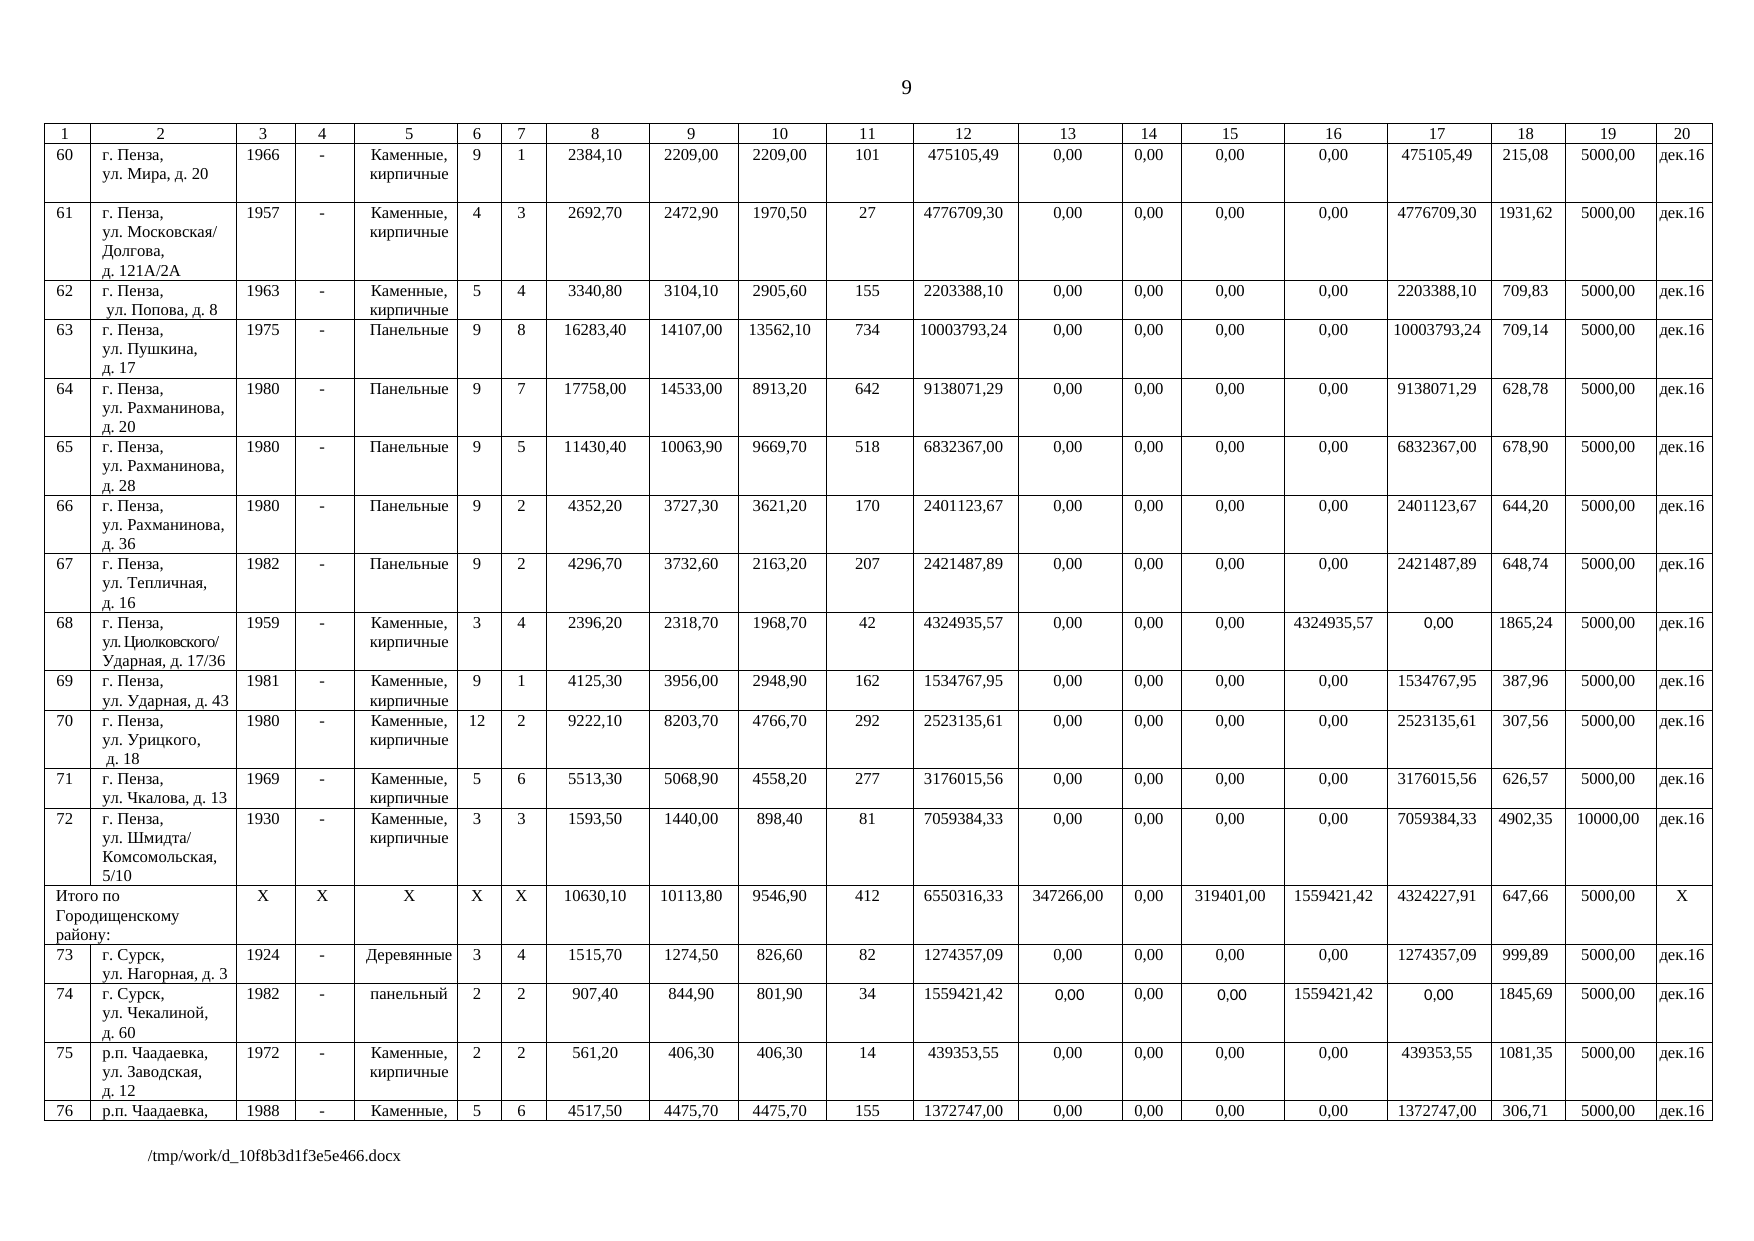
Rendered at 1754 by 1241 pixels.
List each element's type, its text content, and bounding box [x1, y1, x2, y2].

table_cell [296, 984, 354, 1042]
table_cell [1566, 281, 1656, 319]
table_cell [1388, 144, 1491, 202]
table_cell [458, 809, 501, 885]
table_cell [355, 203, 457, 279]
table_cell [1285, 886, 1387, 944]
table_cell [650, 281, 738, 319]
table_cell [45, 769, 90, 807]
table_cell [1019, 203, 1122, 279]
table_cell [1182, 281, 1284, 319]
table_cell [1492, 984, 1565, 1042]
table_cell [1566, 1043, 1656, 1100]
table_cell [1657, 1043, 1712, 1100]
table_header 3 [237, 124, 295, 143]
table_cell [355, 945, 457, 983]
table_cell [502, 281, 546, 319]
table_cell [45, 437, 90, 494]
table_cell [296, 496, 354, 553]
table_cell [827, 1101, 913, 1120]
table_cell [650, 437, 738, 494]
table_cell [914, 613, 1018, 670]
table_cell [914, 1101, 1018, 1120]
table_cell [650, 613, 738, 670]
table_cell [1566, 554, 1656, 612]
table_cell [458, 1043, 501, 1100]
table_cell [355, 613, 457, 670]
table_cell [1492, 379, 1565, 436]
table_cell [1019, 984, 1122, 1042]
table_header 11 [827, 124, 913, 143]
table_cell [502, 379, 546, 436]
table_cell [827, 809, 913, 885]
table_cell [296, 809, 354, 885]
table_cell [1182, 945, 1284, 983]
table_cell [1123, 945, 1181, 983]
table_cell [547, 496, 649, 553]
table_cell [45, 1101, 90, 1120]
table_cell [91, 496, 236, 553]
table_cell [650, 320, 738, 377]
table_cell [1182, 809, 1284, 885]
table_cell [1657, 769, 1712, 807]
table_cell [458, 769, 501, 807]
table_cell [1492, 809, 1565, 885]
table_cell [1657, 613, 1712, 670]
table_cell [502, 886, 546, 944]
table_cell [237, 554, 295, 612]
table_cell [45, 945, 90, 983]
table_header 7 [502, 124, 546, 143]
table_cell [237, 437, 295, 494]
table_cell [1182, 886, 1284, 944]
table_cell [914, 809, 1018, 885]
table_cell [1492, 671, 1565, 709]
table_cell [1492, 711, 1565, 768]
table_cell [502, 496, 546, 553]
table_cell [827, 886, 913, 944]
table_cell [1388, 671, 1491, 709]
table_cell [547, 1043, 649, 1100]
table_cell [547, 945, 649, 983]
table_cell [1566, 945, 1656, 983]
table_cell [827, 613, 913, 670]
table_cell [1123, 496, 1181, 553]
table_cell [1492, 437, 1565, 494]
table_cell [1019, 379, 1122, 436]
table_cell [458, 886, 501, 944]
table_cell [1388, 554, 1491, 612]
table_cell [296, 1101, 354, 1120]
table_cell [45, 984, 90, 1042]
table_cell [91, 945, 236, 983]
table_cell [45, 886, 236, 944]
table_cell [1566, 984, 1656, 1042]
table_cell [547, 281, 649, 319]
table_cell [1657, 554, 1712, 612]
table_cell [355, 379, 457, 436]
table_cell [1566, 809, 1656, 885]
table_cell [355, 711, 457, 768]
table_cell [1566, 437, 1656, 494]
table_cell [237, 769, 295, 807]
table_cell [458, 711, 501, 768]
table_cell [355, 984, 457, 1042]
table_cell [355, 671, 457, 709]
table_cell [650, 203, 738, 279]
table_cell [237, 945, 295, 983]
table_header 14 [1123, 124, 1181, 143]
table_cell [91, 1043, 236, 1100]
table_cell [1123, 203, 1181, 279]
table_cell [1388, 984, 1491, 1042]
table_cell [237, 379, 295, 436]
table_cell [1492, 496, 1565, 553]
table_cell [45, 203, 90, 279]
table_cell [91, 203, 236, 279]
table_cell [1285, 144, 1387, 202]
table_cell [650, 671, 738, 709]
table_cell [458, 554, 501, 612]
table_header 8 [547, 124, 649, 143]
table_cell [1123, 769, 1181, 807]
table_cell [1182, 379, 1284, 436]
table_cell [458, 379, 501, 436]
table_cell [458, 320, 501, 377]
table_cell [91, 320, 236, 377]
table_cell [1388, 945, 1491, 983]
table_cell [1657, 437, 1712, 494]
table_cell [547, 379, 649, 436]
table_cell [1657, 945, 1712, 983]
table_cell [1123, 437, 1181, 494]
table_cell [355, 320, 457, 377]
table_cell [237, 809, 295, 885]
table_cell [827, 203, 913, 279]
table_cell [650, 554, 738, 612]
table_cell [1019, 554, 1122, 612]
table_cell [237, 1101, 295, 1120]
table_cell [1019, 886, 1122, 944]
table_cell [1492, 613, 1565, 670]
table_header 9 [650, 124, 738, 143]
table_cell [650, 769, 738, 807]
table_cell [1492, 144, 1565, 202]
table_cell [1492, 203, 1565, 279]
table_header 19 [1566, 124, 1656, 143]
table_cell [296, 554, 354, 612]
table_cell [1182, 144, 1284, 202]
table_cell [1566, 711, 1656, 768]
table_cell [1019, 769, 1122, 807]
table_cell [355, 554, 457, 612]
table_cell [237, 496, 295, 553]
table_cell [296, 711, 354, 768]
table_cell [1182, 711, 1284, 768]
table_header 4 [296, 124, 354, 143]
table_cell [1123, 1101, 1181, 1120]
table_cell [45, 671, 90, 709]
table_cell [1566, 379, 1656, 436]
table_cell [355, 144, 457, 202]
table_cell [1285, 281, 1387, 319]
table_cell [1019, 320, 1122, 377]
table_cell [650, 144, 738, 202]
table_header 16 [1285, 124, 1387, 143]
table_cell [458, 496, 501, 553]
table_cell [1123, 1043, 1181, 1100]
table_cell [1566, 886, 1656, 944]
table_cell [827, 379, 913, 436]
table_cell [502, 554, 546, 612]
table_header 12 [914, 124, 1018, 143]
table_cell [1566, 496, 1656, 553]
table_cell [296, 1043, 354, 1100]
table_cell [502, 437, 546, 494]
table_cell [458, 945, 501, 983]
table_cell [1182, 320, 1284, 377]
table_header 6 [458, 124, 501, 143]
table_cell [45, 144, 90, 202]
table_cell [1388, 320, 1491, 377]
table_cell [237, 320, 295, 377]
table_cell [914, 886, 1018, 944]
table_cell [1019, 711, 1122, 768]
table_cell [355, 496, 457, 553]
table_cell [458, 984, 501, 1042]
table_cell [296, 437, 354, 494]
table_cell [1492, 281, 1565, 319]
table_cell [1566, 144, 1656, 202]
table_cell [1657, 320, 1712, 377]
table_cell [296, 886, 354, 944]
table_header 1 [45, 124, 90, 143]
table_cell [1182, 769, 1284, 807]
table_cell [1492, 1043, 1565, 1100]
table_header 13 [1019, 124, 1122, 143]
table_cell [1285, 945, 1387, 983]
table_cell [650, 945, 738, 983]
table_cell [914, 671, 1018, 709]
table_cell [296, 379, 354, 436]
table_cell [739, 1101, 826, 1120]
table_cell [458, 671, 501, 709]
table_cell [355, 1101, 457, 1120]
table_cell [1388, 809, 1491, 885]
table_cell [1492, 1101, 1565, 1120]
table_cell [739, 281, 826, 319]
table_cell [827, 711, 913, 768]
table_header 2 [91, 124, 236, 143]
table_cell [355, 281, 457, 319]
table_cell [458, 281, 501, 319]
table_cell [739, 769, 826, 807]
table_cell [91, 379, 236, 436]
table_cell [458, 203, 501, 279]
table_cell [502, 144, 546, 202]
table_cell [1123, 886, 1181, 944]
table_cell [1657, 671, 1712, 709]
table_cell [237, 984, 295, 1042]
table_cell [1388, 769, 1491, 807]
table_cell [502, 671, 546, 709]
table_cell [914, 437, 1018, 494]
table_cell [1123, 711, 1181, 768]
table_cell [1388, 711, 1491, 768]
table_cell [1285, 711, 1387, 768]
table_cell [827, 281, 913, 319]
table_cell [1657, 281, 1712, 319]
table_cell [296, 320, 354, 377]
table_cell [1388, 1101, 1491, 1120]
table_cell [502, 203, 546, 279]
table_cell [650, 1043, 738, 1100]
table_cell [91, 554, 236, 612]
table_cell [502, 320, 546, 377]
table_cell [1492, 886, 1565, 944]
table_header 17 [1388, 124, 1491, 143]
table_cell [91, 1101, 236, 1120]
table_header 5 [355, 124, 457, 143]
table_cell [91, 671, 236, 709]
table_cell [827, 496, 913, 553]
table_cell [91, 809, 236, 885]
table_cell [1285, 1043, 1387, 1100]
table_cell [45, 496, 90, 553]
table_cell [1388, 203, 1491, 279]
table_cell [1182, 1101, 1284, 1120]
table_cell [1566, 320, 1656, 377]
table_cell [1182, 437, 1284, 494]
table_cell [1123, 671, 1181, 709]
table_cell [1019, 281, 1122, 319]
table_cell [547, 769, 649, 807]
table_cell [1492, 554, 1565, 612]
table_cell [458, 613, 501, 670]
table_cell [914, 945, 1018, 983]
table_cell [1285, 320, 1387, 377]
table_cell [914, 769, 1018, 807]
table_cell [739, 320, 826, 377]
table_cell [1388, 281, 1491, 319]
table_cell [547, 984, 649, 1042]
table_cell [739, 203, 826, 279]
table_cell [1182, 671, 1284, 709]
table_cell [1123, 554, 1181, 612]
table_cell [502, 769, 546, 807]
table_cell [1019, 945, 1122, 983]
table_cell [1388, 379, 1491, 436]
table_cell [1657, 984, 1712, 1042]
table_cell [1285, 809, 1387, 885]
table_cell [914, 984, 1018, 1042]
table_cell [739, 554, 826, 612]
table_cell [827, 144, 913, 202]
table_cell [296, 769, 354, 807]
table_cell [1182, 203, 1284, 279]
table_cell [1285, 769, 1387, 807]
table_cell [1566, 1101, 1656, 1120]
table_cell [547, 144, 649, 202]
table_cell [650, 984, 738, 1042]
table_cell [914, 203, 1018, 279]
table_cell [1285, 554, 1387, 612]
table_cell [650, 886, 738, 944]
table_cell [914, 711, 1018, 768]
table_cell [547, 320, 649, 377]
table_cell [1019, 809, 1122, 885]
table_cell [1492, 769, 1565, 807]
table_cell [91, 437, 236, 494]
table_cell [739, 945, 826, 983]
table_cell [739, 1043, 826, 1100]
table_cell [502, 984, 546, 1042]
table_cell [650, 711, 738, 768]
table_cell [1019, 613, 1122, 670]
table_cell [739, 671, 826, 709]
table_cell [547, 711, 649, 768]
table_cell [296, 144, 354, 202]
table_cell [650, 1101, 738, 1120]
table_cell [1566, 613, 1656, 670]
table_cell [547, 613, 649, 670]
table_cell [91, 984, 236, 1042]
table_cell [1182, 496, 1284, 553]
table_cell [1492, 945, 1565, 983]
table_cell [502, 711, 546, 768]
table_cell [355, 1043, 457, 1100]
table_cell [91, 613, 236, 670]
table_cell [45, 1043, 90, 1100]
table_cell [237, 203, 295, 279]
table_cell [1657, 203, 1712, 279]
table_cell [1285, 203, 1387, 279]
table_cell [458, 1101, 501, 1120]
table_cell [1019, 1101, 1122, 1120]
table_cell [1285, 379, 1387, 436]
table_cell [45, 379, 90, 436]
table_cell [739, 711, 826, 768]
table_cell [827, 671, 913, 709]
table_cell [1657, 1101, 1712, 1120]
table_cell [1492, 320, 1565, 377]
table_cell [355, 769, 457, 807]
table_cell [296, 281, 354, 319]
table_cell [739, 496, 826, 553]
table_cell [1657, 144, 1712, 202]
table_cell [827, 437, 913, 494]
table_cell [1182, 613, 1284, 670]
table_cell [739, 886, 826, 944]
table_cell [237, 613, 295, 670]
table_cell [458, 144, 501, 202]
table_header 20 [1657, 124, 1712, 143]
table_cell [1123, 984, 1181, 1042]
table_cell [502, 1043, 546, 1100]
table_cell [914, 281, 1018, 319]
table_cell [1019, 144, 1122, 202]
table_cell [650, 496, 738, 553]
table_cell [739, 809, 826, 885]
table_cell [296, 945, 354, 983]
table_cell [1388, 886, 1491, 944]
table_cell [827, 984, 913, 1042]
table_header 10 [739, 124, 826, 143]
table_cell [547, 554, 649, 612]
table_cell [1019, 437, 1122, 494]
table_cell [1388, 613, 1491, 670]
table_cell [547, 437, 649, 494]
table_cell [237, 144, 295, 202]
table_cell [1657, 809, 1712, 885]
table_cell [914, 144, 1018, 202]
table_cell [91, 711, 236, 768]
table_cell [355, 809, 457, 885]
table_header 15 [1182, 124, 1284, 143]
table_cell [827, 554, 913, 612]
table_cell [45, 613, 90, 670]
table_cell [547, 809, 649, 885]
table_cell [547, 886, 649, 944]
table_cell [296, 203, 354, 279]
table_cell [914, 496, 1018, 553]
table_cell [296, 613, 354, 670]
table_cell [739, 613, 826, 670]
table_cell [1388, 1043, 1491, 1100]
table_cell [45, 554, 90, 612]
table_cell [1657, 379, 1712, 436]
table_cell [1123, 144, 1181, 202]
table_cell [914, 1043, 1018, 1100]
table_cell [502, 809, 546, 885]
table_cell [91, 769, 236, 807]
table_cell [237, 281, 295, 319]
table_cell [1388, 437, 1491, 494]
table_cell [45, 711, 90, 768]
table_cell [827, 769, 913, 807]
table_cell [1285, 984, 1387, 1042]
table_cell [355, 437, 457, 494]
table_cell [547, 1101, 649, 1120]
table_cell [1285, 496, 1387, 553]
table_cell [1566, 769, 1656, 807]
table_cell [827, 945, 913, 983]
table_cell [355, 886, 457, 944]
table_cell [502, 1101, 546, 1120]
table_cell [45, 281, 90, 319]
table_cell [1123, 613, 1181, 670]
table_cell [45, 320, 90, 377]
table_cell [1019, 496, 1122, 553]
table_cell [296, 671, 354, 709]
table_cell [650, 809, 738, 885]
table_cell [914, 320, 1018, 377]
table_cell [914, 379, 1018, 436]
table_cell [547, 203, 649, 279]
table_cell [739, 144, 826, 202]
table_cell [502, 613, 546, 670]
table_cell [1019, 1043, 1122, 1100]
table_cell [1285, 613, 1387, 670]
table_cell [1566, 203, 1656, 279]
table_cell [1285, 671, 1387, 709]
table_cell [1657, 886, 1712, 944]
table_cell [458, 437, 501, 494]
table_header 18 [1492, 124, 1565, 143]
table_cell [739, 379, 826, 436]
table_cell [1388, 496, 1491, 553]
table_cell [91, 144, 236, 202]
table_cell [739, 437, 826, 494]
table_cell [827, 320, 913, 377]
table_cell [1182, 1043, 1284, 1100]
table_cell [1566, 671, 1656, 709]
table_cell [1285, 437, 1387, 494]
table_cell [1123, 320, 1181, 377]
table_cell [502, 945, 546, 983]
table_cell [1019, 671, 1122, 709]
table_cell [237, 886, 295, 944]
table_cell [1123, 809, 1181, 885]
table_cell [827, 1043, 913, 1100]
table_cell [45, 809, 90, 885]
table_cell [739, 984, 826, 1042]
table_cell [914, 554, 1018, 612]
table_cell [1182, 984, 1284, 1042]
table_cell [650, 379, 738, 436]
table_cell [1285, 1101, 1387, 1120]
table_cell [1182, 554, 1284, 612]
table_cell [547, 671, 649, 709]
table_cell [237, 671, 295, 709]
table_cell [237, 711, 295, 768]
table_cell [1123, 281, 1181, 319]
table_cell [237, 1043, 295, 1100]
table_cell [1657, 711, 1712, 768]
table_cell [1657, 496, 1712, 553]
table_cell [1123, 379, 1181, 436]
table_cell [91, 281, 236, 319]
